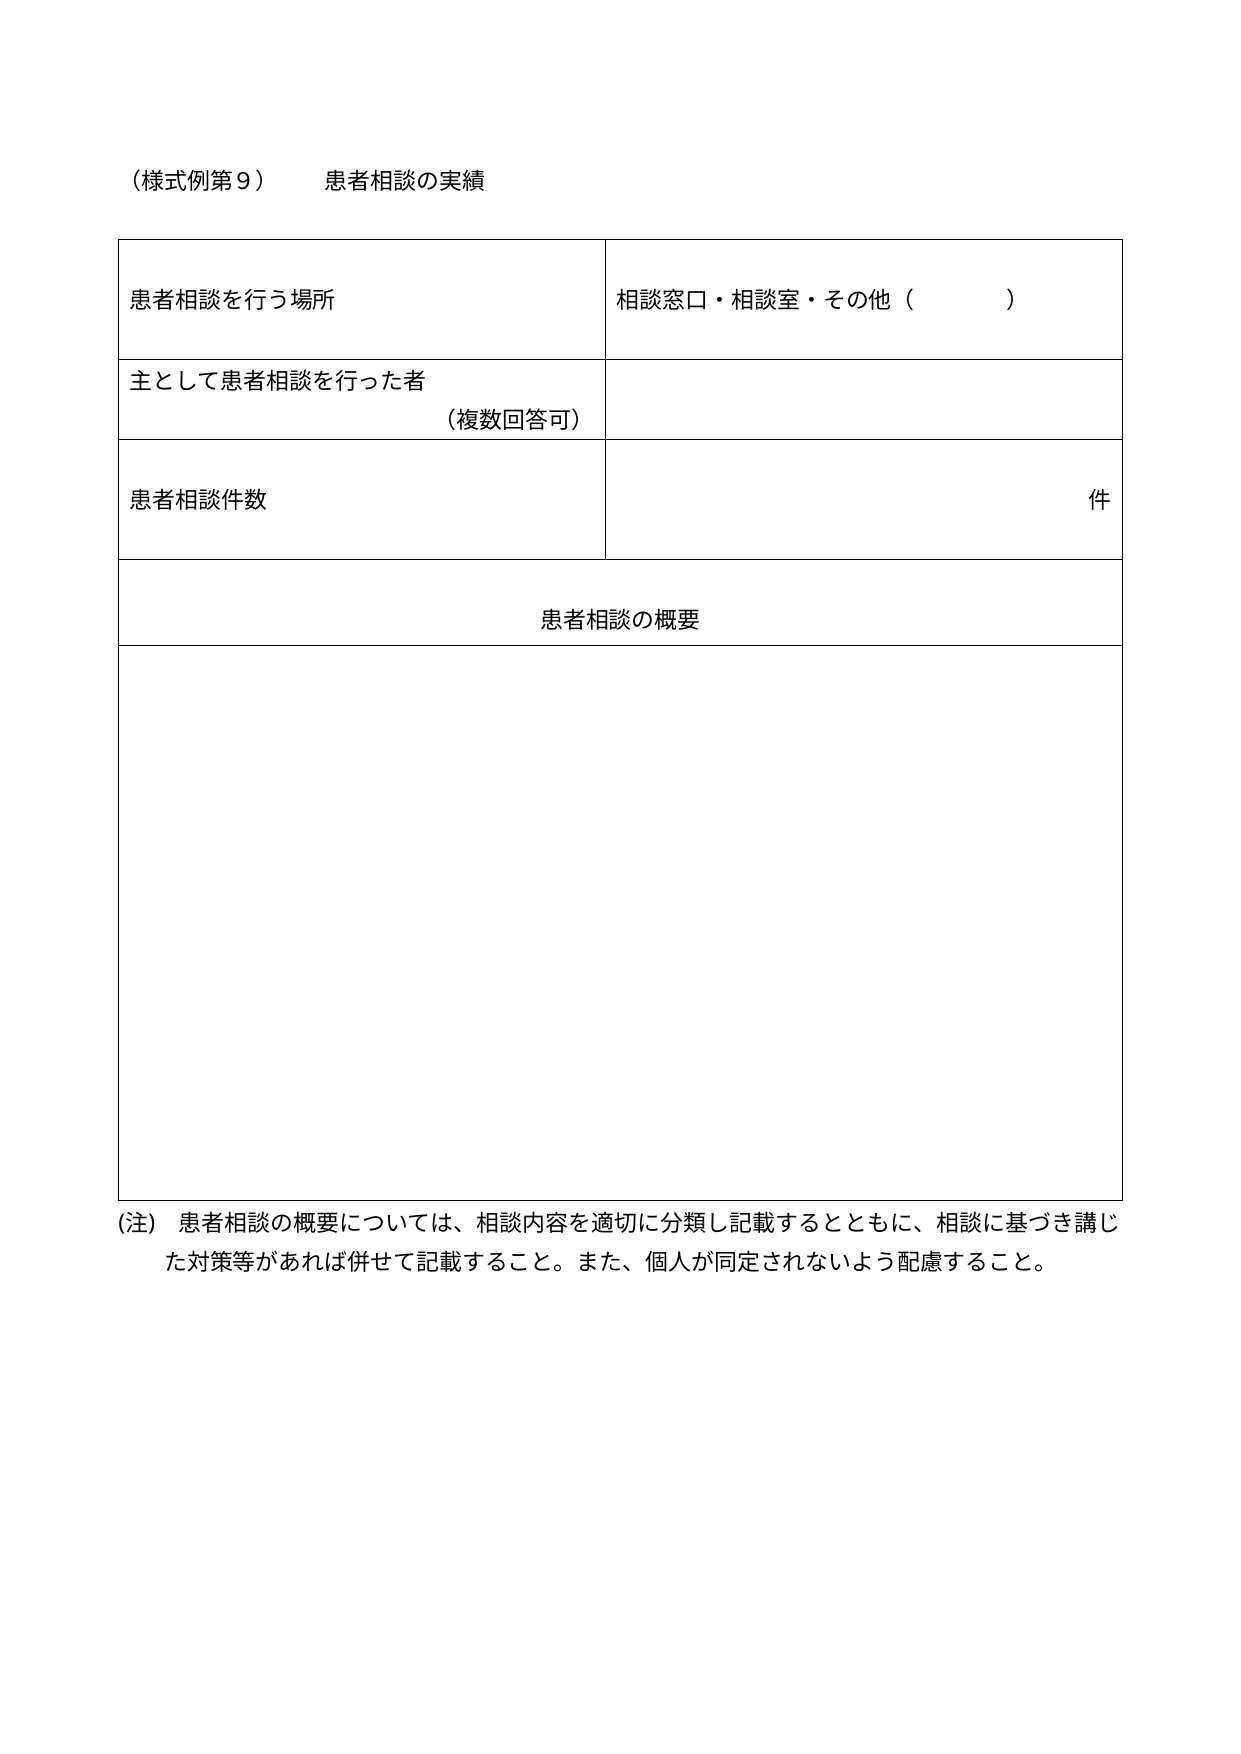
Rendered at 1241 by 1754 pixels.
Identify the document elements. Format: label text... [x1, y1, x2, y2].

text (注) 患者相談の概要については、相談内容を適切に分類し記載するとともに、相談に基づき講じた対策等があれば併せて記載すること。また、個人が同定されないよう配慮すること。 [118, 1201, 1122, 1281]
table_cell [119, 646, 1122, 1200]
table_header 患者相談を行う場所 [119, 240, 605, 358]
table_cell 件 [606, 440, 1122, 558]
table_cell 患者相談の概要 [119, 560, 1122, 645]
table_header 相談窓口・相談室・その他（ ） [606, 240, 1122, 358]
table_cell 患者相談件数 [119, 440, 605, 558]
table_cell [606, 360, 1122, 439]
table_cell 主として患者相談を行った者 （複数回答可） [119, 360, 605, 439]
text （様式例第９） 患者相談の実績 [118, 159, 1122, 199]
